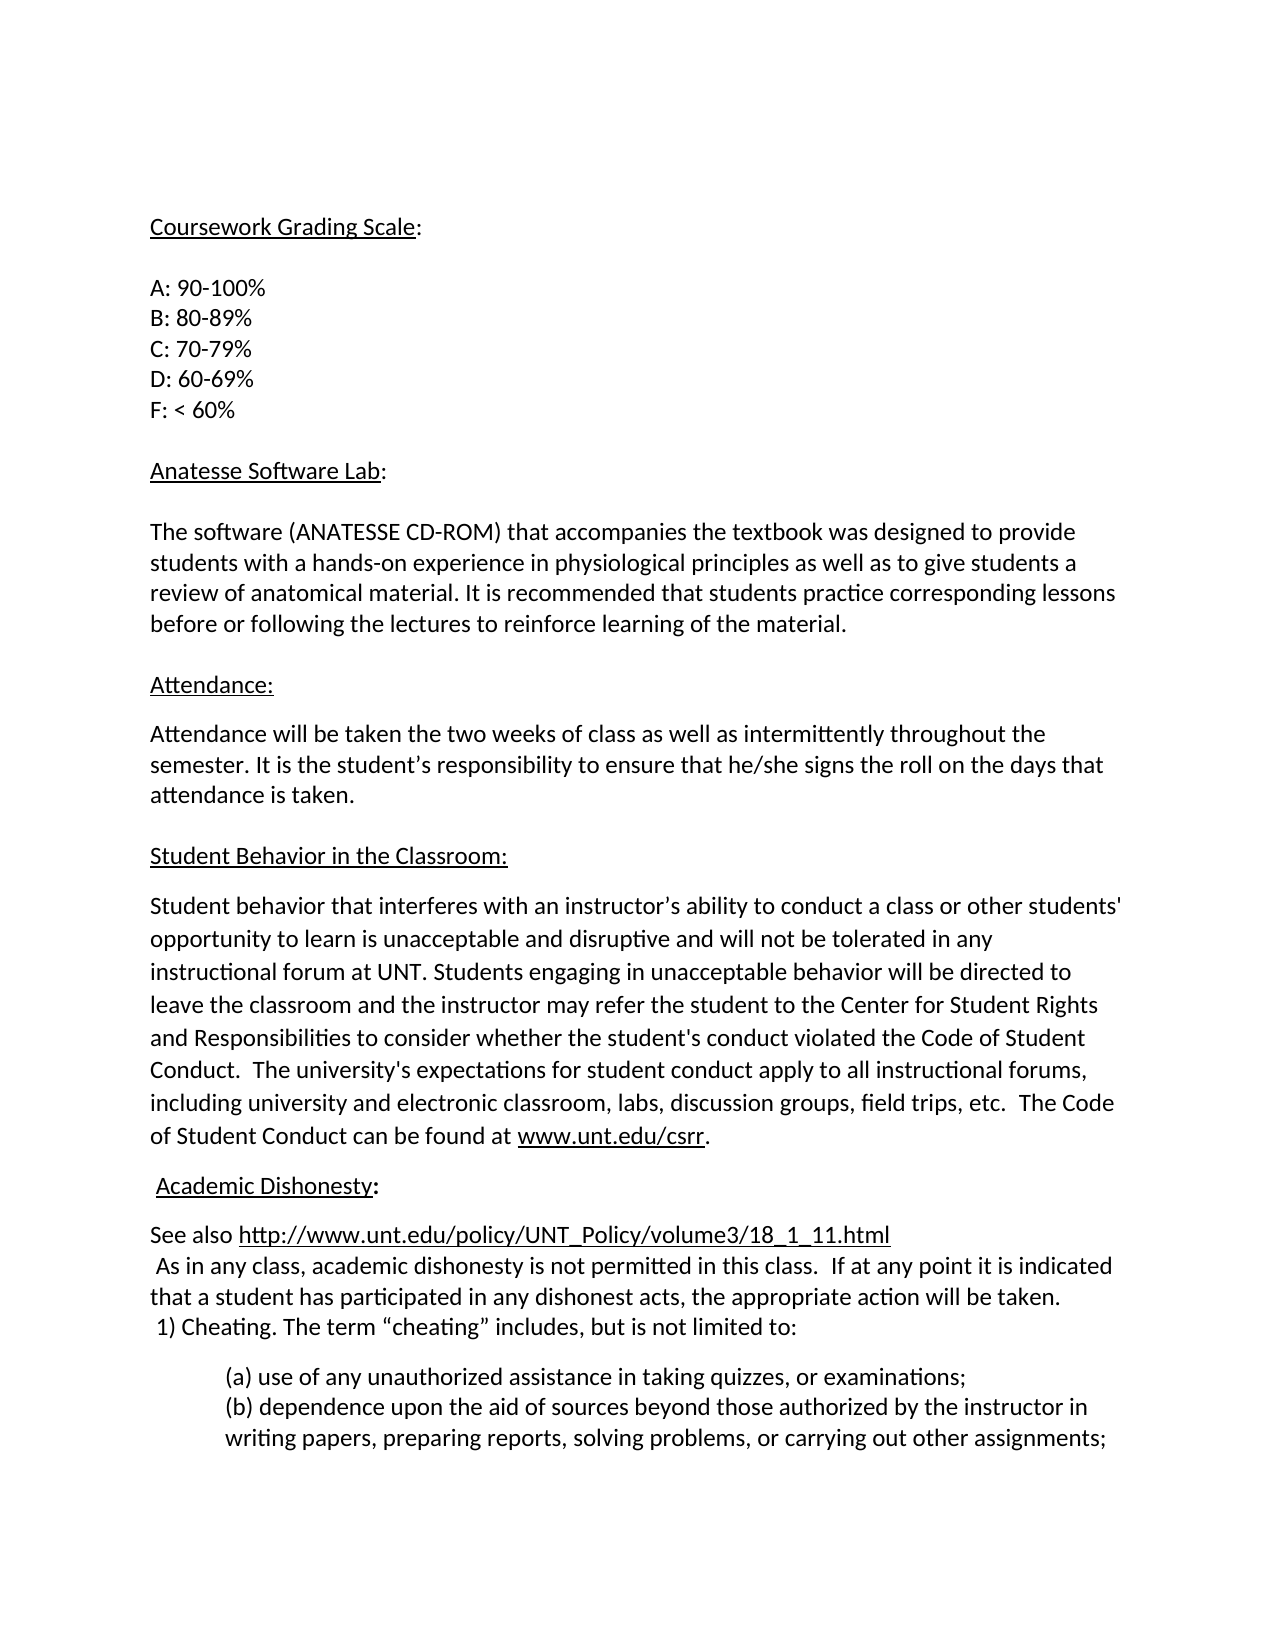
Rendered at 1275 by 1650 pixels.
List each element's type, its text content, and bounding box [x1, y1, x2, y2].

text Student behavior that interferes with an instructor’s ability to conduct a class or other students' opportunity to learn is unacceptable and disruptive and will not be tolerated in any instructional forum at UNT. Students engaging in unacceptable behavior will be directed to leave the classroom and the instructor may refer the student to the Center for Student Rights and Responsibilities to consider whether the student's conduct violated the Code of Student Conduct. The university's expectations for student conduct apply to all instructional forums, including university and electronic classroom, labs, discussion groups, field trips, etc. The Code of Student Conduct can be found at www.unt.edu/csrr. [150, 890, 1125, 1151]
text (a) use of any unauthorized assistance in taking quizzes, or examinations; [225, 1361, 1125, 1391]
text See also http://www.unt.edu/policy/UNT_Policy/volume3/18_1_11.html [150, 1220, 1125, 1250]
text Academic Dishonesty: [150, 1170, 1125, 1201]
text Attendance: [150, 669, 1125, 699]
text The software (ANATESSE CD-ROM) that accompanies the textbook was designed to provide students with a hands-on experience in physiological principles as well as to give students a review of anatomical material. It is recommended that students practice corresponding lessons before or following the lectures to reinforce learning of the material. [150, 516, 1125, 638]
text (b) dependence upon the aid of sources beyond those authorized by the instructor in writing papers, preparing reports, solving problems, or carrying out other assignments; [225, 1391, 1125, 1452]
text Anatesse Software Lab: [150, 455, 1125, 486]
text D: 60-69% [150, 364, 1125, 394]
text Attendance will be taken the two weeks of class as well as intermittently throughout the semester. It is the student’s responsibility to ensure that he/she signs the roll on the days that attendance is taken. [150, 718, 1125, 810]
text Coursework Grading Scale: [150, 211, 1125, 242]
text A: 90-100% [150, 272, 1125, 303]
text B: 80-89% [150, 303, 1125, 333]
text C: 70-79% [150, 333, 1125, 364]
text 1) Cheating. The term “cheating” includes, but is not limited to: [150, 1311, 1125, 1342]
text F: < 60% [150, 394, 1125, 425]
text Student Behavior in the Classroom: [150, 841, 1125, 871]
text As in any class, academic dishonesty is not permitted in this class. If at any point it is indicated that a student has participated in any dishonest acts, the appropriate action will be taken. [150, 1250, 1125, 1311]
